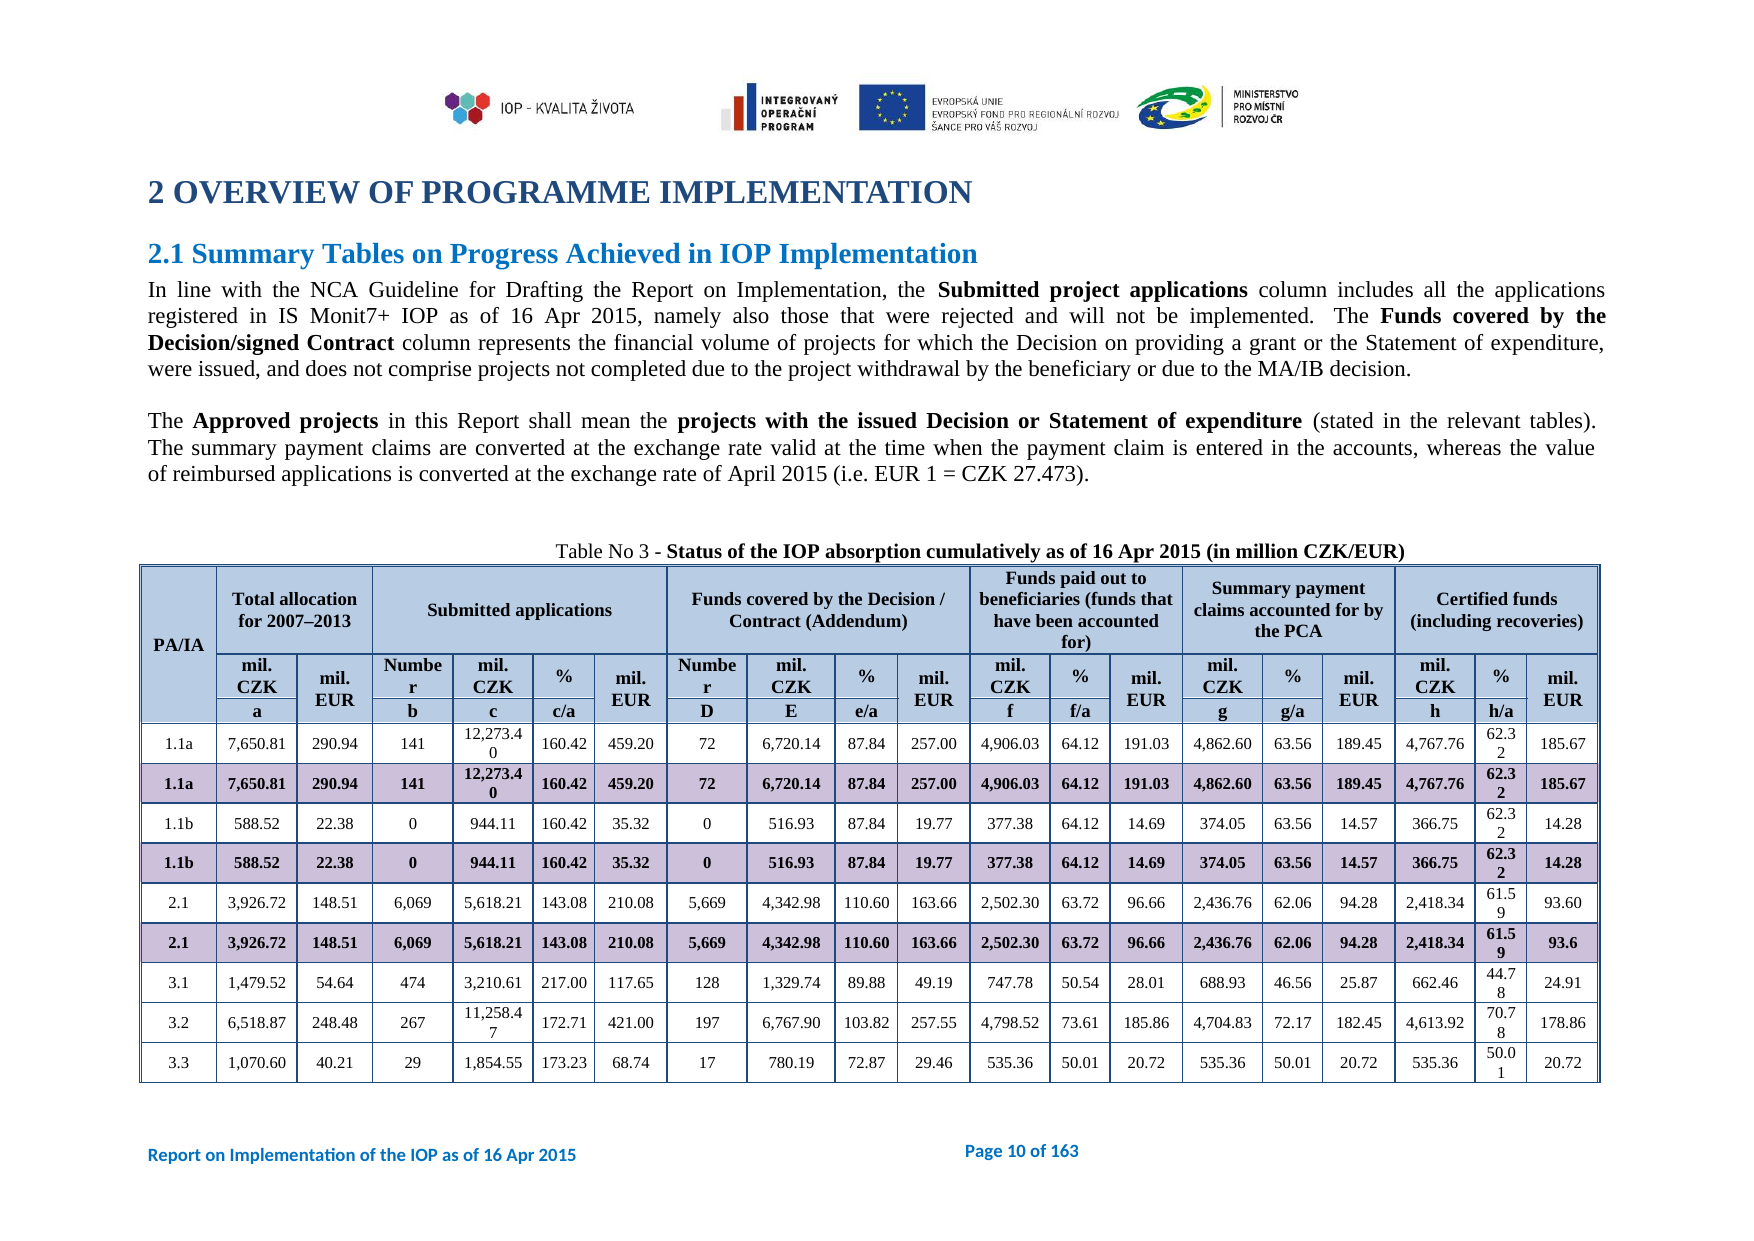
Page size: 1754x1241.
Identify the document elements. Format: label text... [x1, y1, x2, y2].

table_cell 6,767.90 [748, 1003, 834, 1042]
table_cell 5,618.21 [454, 924, 532, 962]
table_cell 3.3 [142, 1043, 216, 1082]
table_cell 160.42 [534, 804, 594, 842]
table_cell 63.72 [1051, 884, 1109, 922]
table_cell c/a [534, 699, 594, 722]
table_cell 1.1b [142, 804, 216, 842]
table_cell mil. EUR [898, 655, 969, 722]
table_cell 6,069 [373, 924, 452, 962]
table_cell f [971, 699, 1049, 722]
table_cell 63.56 [1263, 724, 1322, 762]
table_cell 87.84 [836, 804, 897, 842]
table_cell 12,273.40 [454, 764, 532, 802]
table_cell 93.60 [1527, 884, 1597, 922]
table_cell 62.06 [1263, 884, 1322, 922]
table_cell 4,767.76 [1396, 764, 1474, 802]
table_cell 160.42 [534, 844, 594, 882]
table_cell 377.38 [971, 844, 1049, 882]
table_cell 185.67 [1527, 724, 1597, 762]
table_cell mil. EUR [298, 655, 372, 722]
table_cell 1,329.74 [748, 963, 834, 1002]
table_cell h/a [1476, 699, 1526, 722]
table_cell 182.45 [1323, 1003, 1394, 1042]
table_cell 20.72 [1111, 1043, 1182, 1082]
table_cell 4,906.03 [971, 764, 1049, 802]
table_cell 374.05 [1183, 804, 1262, 842]
table_cell 117.65 [595, 963, 666, 1002]
table_cell 421.00 [595, 1003, 666, 1042]
table_cell 50.01 [1263, 1043, 1322, 1082]
table_header Certified funds (including recoveries) [1396, 567, 1597, 653]
table_cell 6,720.14 [748, 764, 834, 802]
table_cell 61.59 [1476, 924, 1526, 962]
table_cell h [1396, 699, 1474, 722]
table_cell 22.38 [298, 844, 372, 882]
table_cell 2,502.30 [971, 924, 1049, 962]
table_cell 14.69 [1111, 804, 1182, 842]
table_cell mil. EUR [1323, 655, 1394, 722]
table_cell 588.52 [217, 844, 296, 882]
table_cell 87.84 [836, 724, 897, 762]
table_cell 1,479.52 [217, 963, 296, 1002]
table_cell 210.08 [595, 924, 666, 962]
table_cell 12,273.40 [454, 724, 532, 762]
table_cell mil. CZK [217, 655, 296, 697]
table_cell 29 [373, 1043, 452, 1082]
table_cell 29.46 [898, 1043, 969, 1082]
table_cell D [668, 699, 746, 722]
table_cell 72 [668, 724, 746, 762]
table_cell 185.67 [1527, 764, 1597, 802]
table_cell 44.78 [1476, 963, 1526, 1002]
table_cell 5,669 [668, 884, 746, 922]
table_cell 374.05 [1183, 844, 1262, 882]
table_cell 110.60 [836, 924, 897, 962]
table_cell 64.12 [1051, 764, 1109, 802]
table_cell 366.75 [1396, 804, 1474, 842]
table_cell 257.00 [898, 764, 969, 802]
table_cell 62.32 [1476, 804, 1526, 842]
table_header Funds covered by the Decision / Contract (Addendum) [668, 567, 969, 653]
table_cell 248.48 [298, 1003, 372, 1042]
table_cell 148.51 [298, 884, 372, 922]
table_cell % [836, 655, 897, 697]
table_cell 2,418.34 [1396, 884, 1474, 922]
table_cell 474 [373, 963, 452, 1002]
table_cell 160.42 [534, 724, 594, 762]
table_cell 688.93 [1183, 963, 1262, 1002]
table_cell 6,720.14 [748, 724, 834, 762]
table_cell 3,926.72 [217, 924, 296, 962]
table_cell 141 [373, 764, 452, 802]
table_cell % [1263, 655, 1322, 697]
table_cell 14.28 [1527, 804, 1597, 842]
table_cell mil. CZK [1183, 655, 1262, 697]
table_cell 0 [668, 844, 746, 882]
table_cell 459.20 [595, 724, 666, 762]
table_cell a [217, 699, 296, 722]
table_cell 662.46 [1396, 963, 1474, 1002]
table_cell 50.01 [1476, 1043, 1526, 1082]
table_cell 185.86 [1111, 1003, 1182, 1042]
table_cell 189.45 [1323, 764, 1394, 802]
table_cell 93.6 [1527, 924, 1597, 962]
table_cell 89.88 [836, 963, 897, 1002]
table_cell 2,418.34 [1396, 924, 1474, 962]
table_cell 173.23 [534, 1043, 594, 1082]
table_cell 4,767.76 [1396, 724, 1474, 762]
table_cell 62.32 [1476, 764, 1526, 802]
table_cell 96.66 [1111, 884, 1182, 922]
table_cell 63.56 [1263, 844, 1322, 882]
table_cell 46.56 [1263, 963, 1322, 1002]
table_cell 3.2 [142, 1003, 216, 1042]
picture [429, 73, 1325, 140]
table_cell 20.72 [1323, 1043, 1394, 1082]
table_cell 148.51 [298, 924, 372, 962]
table_cell 87.84 [836, 764, 897, 802]
table_cell 3,210.61 [454, 963, 532, 1002]
table_cell 72.17 [1263, 1003, 1322, 1042]
table_cell 191.03 [1111, 764, 1182, 802]
table_cell 267 [373, 1003, 452, 1042]
table_header Total allocation for 2007–2013 [217, 567, 372, 653]
table_cell 54.64 [298, 963, 372, 1002]
table_cell 35.32 [595, 844, 666, 882]
table_cell 178.86 [1527, 1003, 1597, 1042]
table_cell 63.56 [1263, 804, 1322, 842]
table_cell 25.87 [1323, 963, 1394, 1002]
table_cell 1.1b [142, 844, 216, 882]
table_cell 516.93 [748, 804, 834, 842]
table_cell 7,650.81 [217, 724, 296, 762]
table_cell 290.94 [298, 764, 372, 802]
table_cell 0 [668, 804, 746, 842]
table_cell % [534, 655, 594, 697]
table_cell 6,518.87 [217, 1003, 296, 1042]
table_cell 20.72 [1527, 1043, 1597, 1082]
table_cell 103.82 [836, 1003, 897, 1042]
table_cell 63.56 [1263, 764, 1322, 802]
table_cell g/a [1263, 699, 1322, 722]
table_cell 14.57 [1323, 844, 1394, 882]
table_cell 197 [668, 1003, 746, 1042]
table_cell 70.78 [1476, 1003, 1526, 1042]
table_cell 2,436.76 [1183, 924, 1262, 962]
table_cell 0 [373, 804, 452, 842]
table_cell 210.08 [595, 884, 666, 922]
table_cell 2.1 [142, 924, 216, 962]
table_cell 377.38 [971, 804, 1049, 842]
table_cell 2,502.30 [971, 884, 1049, 922]
table_cell 94.28 [1323, 884, 1394, 922]
table_cell 0 [373, 844, 452, 882]
table_cell 160.42 [534, 764, 594, 802]
table_cell b [373, 699, 452, 722]
table_cell 24.91 [1527, 963, 1597, 1002]
table_cell % [1476, 655, 1526, 697]
table_cell 73.61 [1051, 1003, 1109, 1042]
subtitle 2.1 Summary Tables on Progress Achieved in IOP Implementation [148, 236, 1606, 269]
table_cell 6,069 [373, 884, 452, 922]
table_cell 4,342.98 [748, 884, 834, 922]
table_cell 535.36 [1183, 1043, 1262, 1082]
table_cell 50.54 [1051, 963, 1109, 1002]
table_cell mil. EUR [1527, 655, 1597, 722]
table_cell mil. CZK [454, 655, 532, 697]
table_cell 217.00 [534, 963, 594, 1002]
table_cell 2.1 [142, 884, 216, 922]
table_cell 141 [373, 724, 452, 762]
subtitle 2 OVERVIEW OF PROGRAMME IMPLEMENTATION [148, 173, 1606, 211]
table_cell mil. CZK [1396, 655, 1474, 697]
table_cell 4,342.98 [748, 924, 834, 962]
table_cell 87.84 [836, 844, 897, 882]
table_cell 172.71 [534, 1003, 594, 1042]
table_cell 4,798.52 [971, 1003, 1049, 1042]
table_cell 4,704.83 [1183, 1003, 1262, 1042]
table_cell 94.28 [1323, 924, 1394, 962]
table_cell 17 [668, 1043, 746, 1082]
table_cell 4,862.60 [1183, 724, 1262, 762]
table_cell 1.1a [142, 724, 216, 762]
table_cell 163.66 [898, 884, 969, 922]
table_cell 62.06 [1263, 924, 1322, 962]
table_cell 588.52 [217, 804, 296, 842]
table_cell 1.1a [142, 764, 216, 802]
table_cell 14.69 [1111, 844, 1182, 882]
table_cell % [1051, 655, 1109, 697]
table_cell 14.28 [1527, 844, 1597, 882]
table_cell 28.01 [1111, 963, 1182, 1002]
table_header Funds paid out to beneficiaries (funds that have been accounted for) [971, 567, 1182, 653]
table_cell 3,926.72 [217, 884, 296, 922]
table_cell 64.12 [1051, 724, 1109, 762]
table_cell 5,618.21 [454, 884, 532, 922]
table_cell 1,854.55 [454, 1043, 532, 1082]
table_cell f/a [1051, 699, 1109, 722]
table_cell 3.1 [142, 963, 216, 1002]
text In line with the NCA Guideline for Drafting the Report on Implementation, the Submitted project applications column includes all the applications registered in IS Monit7+ IOP as of 16 Apr 2015, namely also those that were rejected and will not be implemented. The Funds covered by the Decision/signed Contract column represents the financial volume of projects for which the Decision on providing a grant or the Statement of expenditure, were issued, and does not comprise projects not completed due to the project withdrawal by the beneficiary or due to the MA/IB decision. [148, 276, 1606, 381]
table_cell 96.66 [1111, 924, 1182, 962]
table_cell e/a [836, 699, 897, 722]
table_cell 62.32 [1476, 724, 1526, 762]
table_cell 4,613.92 [1396, 1003, 1474, 1042]
table_cell 11,258.47 [454, 1003, 532, 1042]
table_cell 61.59 [1476, 884, 1526, 922]
table_cell 143.08 [534, 924, 594, 962]
table_cell 50.01 [1051, 1043, 1109, 1082]
table_cell 64.12 [1051, 844, 1109, 882]
table_cell 19.77 [898, 844, 969, 882]
table_cell 163.66 [898, 924, 969, 962]
text Status of the IOP absorption cumulatively as of 16 Apr 2015 (in million CZK/EUR) [354, 539, 1606, 563]
table_cell 290.94 [298, 724, 372, 762]
table_cell 7,650.81 [217, 764, 296, 802]
table_cell 72 [668, 764, 746, 802]
table_cell 516.93 [748, 844, 834, 882]
table_cell g [1183, 699, 1262, 722]
table_cell c [454, 699, 532, 722]
text The Approved projects in this Report shall mean the projects with the issued Decision or Statement of expenditure (stated in the relevant tables). The summary payment claims are converted at the exchange rate valid at the time when the payment claim is entered in the accounts, whereas the value of reimbursed applications is converted at the exchange rate of April 2015 (i.e. EUR 1 = CZK 27.473). [148, 408, 1606, 487]
table_cell 459.20 [595, 764, 666, 802]
table_cell 535.36 [1396, 1043, 1474, 1082]
table_cell 191.03 [1111, 724, 1182, 762]
table_cell 62.32 [1476, 844, 1526, 882]
table_cell 64.12 [1051, 804, 1109, 842]
table_cell 22.38 [298, 804, 372, 842]
table_cell 2,436.76 [1183, 884, 1262, 922]
table_cell 4,862.60 [1183, 764, 1262, 802]
table_cell 366.75 [1396, 844, 1474, 882]
table_cell 189.45 [1323, 724, 1394, 762]
table_cell mil. CZK [971, 655, 1049, 697]
table_cell 4,906.03 [971, 724, 1049, 762]
table_cell 49.19 [898, 963, 969, 1002]
table_cell 257.55 [898, 1003, 969, 1042]
table_cell 19.77 [898, 804, 969, 842]
table_cell 35.32 [595, 804, 666, 842]
table_cell 5,669 [668, 924, 746, 962]
table_cell 257.00 [898, 724, 969, 762]
table_cell Number [373, 655, 452, 697]
table_header Summary payment claims accounted for by the PCA [1183, 567, 1394, 653]
table_cell 747.78 [971, 963, 1049, 1002]
table_cell 143.08 [534, 884, 594, 922]
table_cell 110.60 [836, 884, 897, 922]
table_cell 128 [668, 963, 746, 1002]
table_cell Number [668, 655, 746, 697]
table_cell 40.21 [298, 1043, 372, 1082]
table_cell 14.57 [1323, 804, 1394, 842]
table_cell 944.11 [454, 844, 532, 882]
table_cell 944.11 [454, 804, 532, 842]
table_header Submitted applications [373, 567, 666, 653]
table_cell 1,070.60 [217, 1043, 296, 1082]
table_cell 780.19 [748, 1043, 834, 1082]
table_cell 535.36 [971, 1043, 1049, 1082]
table_cell mil. CZK [748, 655, 834, 697]
table_cell 72.87 [836, 1043, 897, 1082]
table_cell mil. EUR [595, 655, 666, 722]
table_header PA/IA [142, 567, 216, 722]
table_cell E [748, 699, 834, 722]
table_cell mil. EUR [1111, 655, 1182, 722]
table_cell 68.74 [595, 1043, 666, 1082]
table_cell 63.72 [1051, 924, 1109, 962]
